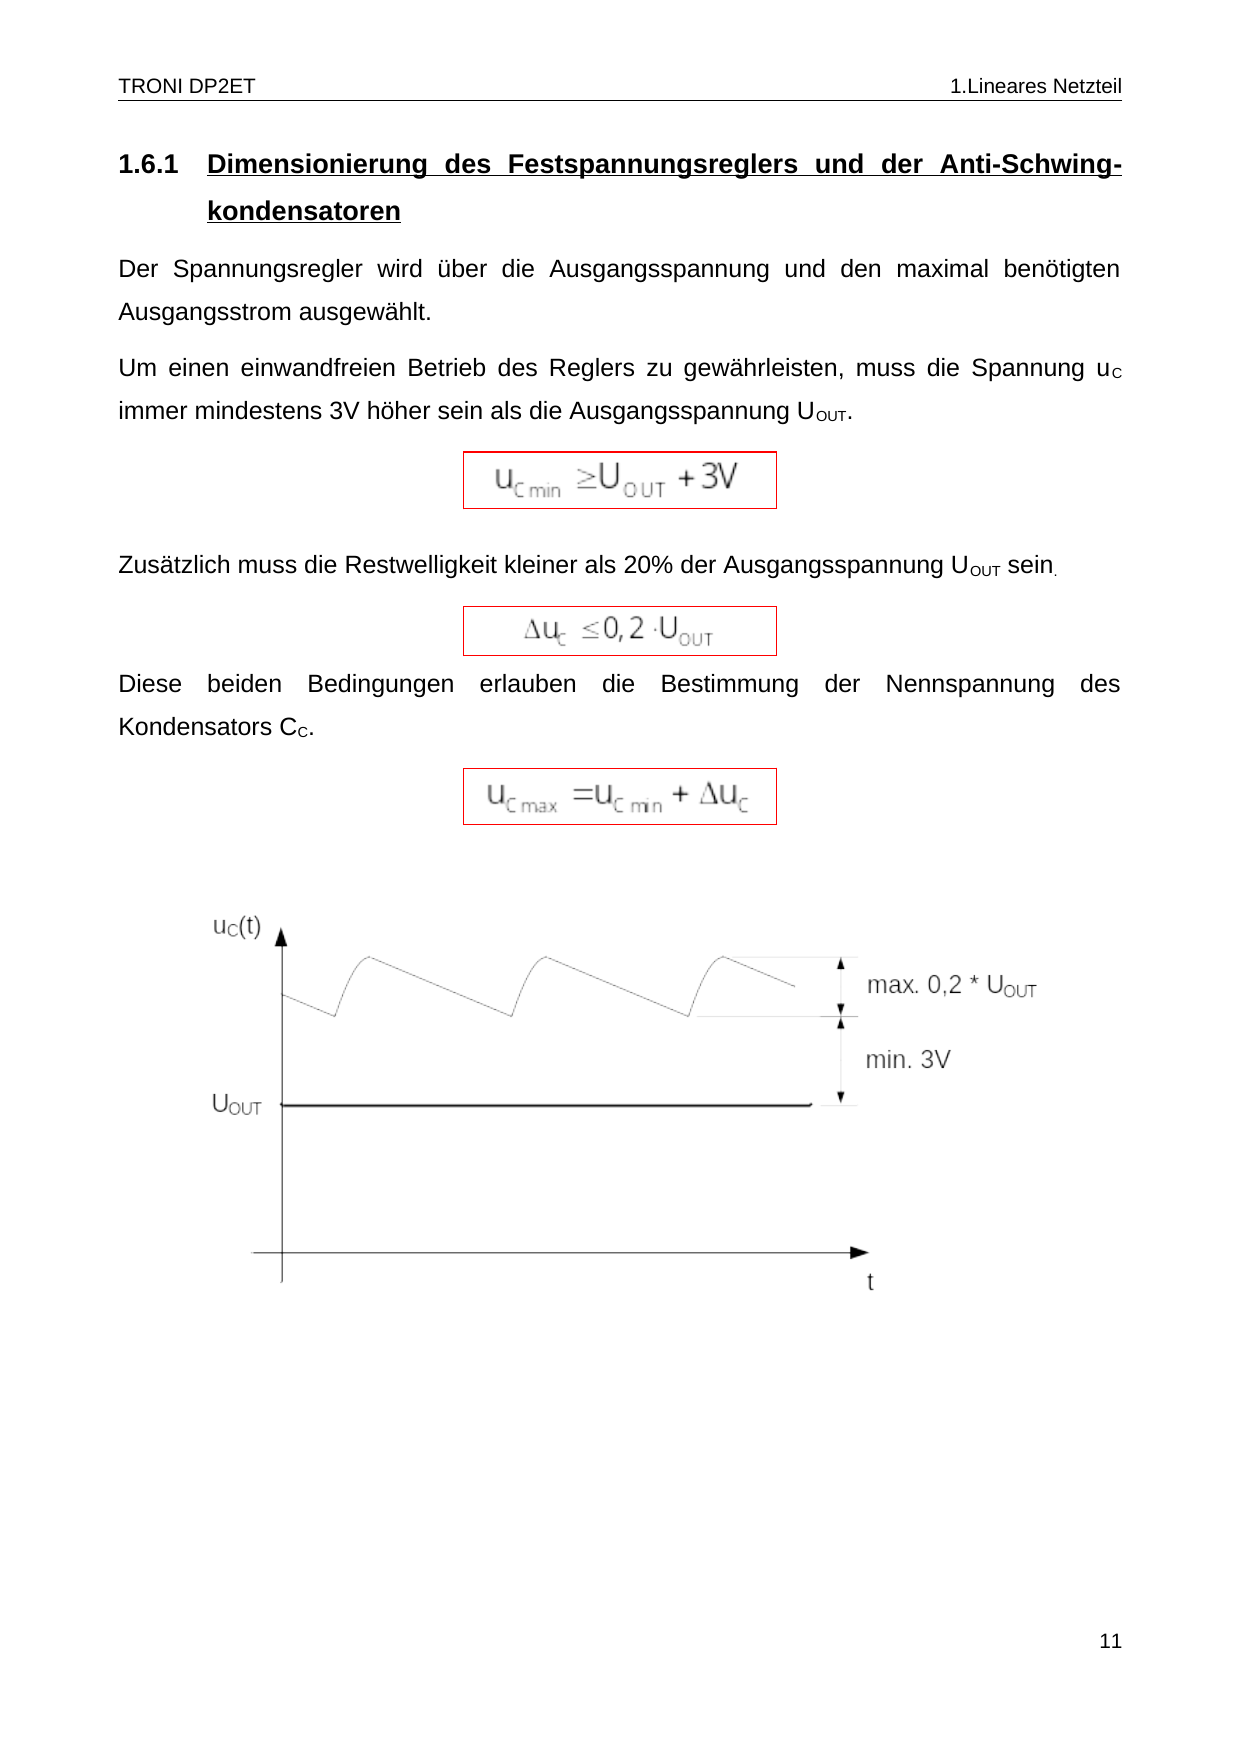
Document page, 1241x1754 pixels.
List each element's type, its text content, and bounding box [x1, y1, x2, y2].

text Um einen einwandfreien Betrieb des Reglers zu gewährleisten, muss die Spannung uC immer mindestens 3V höher sein als die Ausgangsspannung UOUT. [118, 353, 1122, 424]
text Der Spannungsregler wird über die Ausgangsspannung und den maximal benötigten Ausgangsstrom ausgewählt. [118, 254, 1122, 326]
subtitle Dimensionierung des Festspannungsreglers und der Anti-Schwingkondensatoren [118, 148, 1122, 226]
text Zusätzlich muss die Restwelligkeit kleiner als 20% der Ausgangsspannung UOUT sein. [118, 551, 1122, 579]
text Diese beiden Bedingungen erlauben die Bestimmung der Nennspannung des Kondensators CC. [118, 669, 1122, 741]
